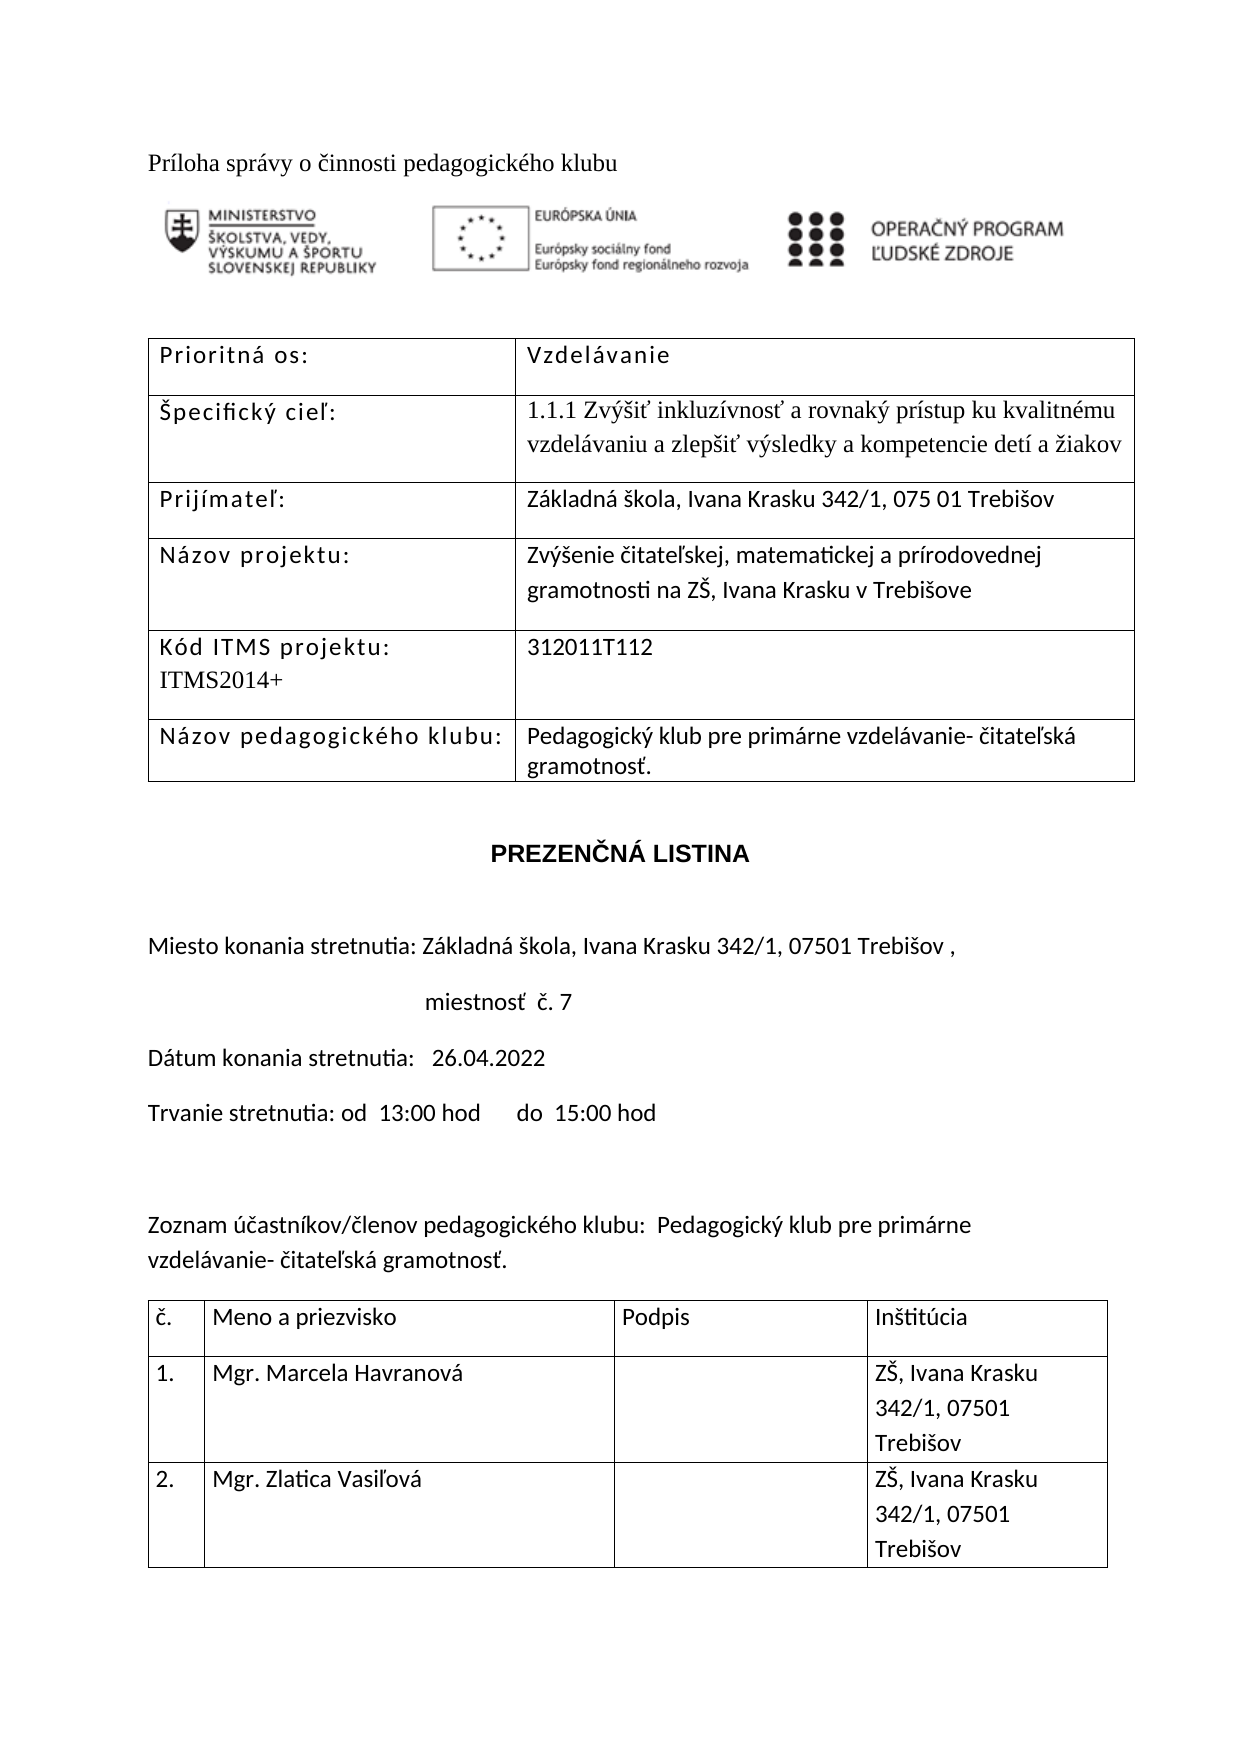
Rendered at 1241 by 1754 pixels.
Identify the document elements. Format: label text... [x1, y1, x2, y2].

table_cell Kód ITMS projektu: ITMS2014+ [149, 631, 515, 719]
table_cell 1.1.1 Zvýšiť inkluzívnosť a rovnaký prístup ku kvalitnému vzdelávaniu a zlepšiť výsledky a kompetencie detí a žiakov [516, 396, 1134, 482]
table_cell [615, 1357, 867, 1462]
text Miesto konania stretnutia: Základná škola, Ivana Krasku 342/1, 07501 Trebišov , [148, 930, 1093, 961]
table_header Podpis [615, 1301, 867, 1356]
text Dátum konania stretnutia: 26.04.2022 [148, 1042, 1093, 1072]
table_cell Mgr. Marcela Havranová [205, 1357, 614, 1462]
table_cell Prijímateľ: [149, 483, 515, 538]
table_cell Zvýšenie čitateľskej, matematickej a prírodovednej gramotnosti na ZŠ, Ivana Krasku v Trebišove [516, 539, 1134, 629]
text miestnosť č. 7 [148, 986, 1093, 1016]
table_cell Názov projektu: [149, 539, 515, 629]
table_cell Názov pedagogického klubu: [149, 720, 515, 781]
table_header Vzdelávanie [516, 339, 1134, 394]
table_cell 2. [149, 1463, 204, 1567]
table_cell 312011T112 [516, 631, 1134, 719]
table_cell [615, 1463, 867, 1567]
table_cell 1. [149, 1357, 204, 1462]
table_cell Mgr. Zlatica Vasiľová [205, 1463, 614, 1567]
picture [147, 180, 1093, 314]
table_cell Špecifický cieľ: [149, 396, 515, 482]
table_header Meno a priezvisko [205, 1301, 614, 1356]
table_cell Základná škola, Ivana Krasku 342/1, 075 01 Trebišov [516, 483, 1134, 538]
text Trvanie stretnutia: od 13:00 hod do 15:00 hod [148, 1097, 1093, 1128]
table_cell Pedagogický klub pre primárne vzdelávanie- čitateľská gramotnosť. [516, 720, 1134, 781]
table_cell ZŠ, Ivana Krasku 342/1, 07501 Trebišov [868, 1357, 1107, 1462]
table_header Prioritná os: [149, 339, 515, 394]
text Príloha správy o činnosti pedagogického klubu [148, 148, 1093, 180]
subtitle PREZENČNÁ LISTINA [148, 839, 1093, 868]
table_header Inštitúcia [868, 1301, 1107, 1356]
table_header č. [149, 1301, 204, 1356]
text Zoznam účastníkov/členov pedagogického klubu: Pedagogický klub pre primárne vzdelávanie- čitateľská gramotnosť. [148, 1209, 1093, 1275]
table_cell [868, 1463, 1107, 1567]
